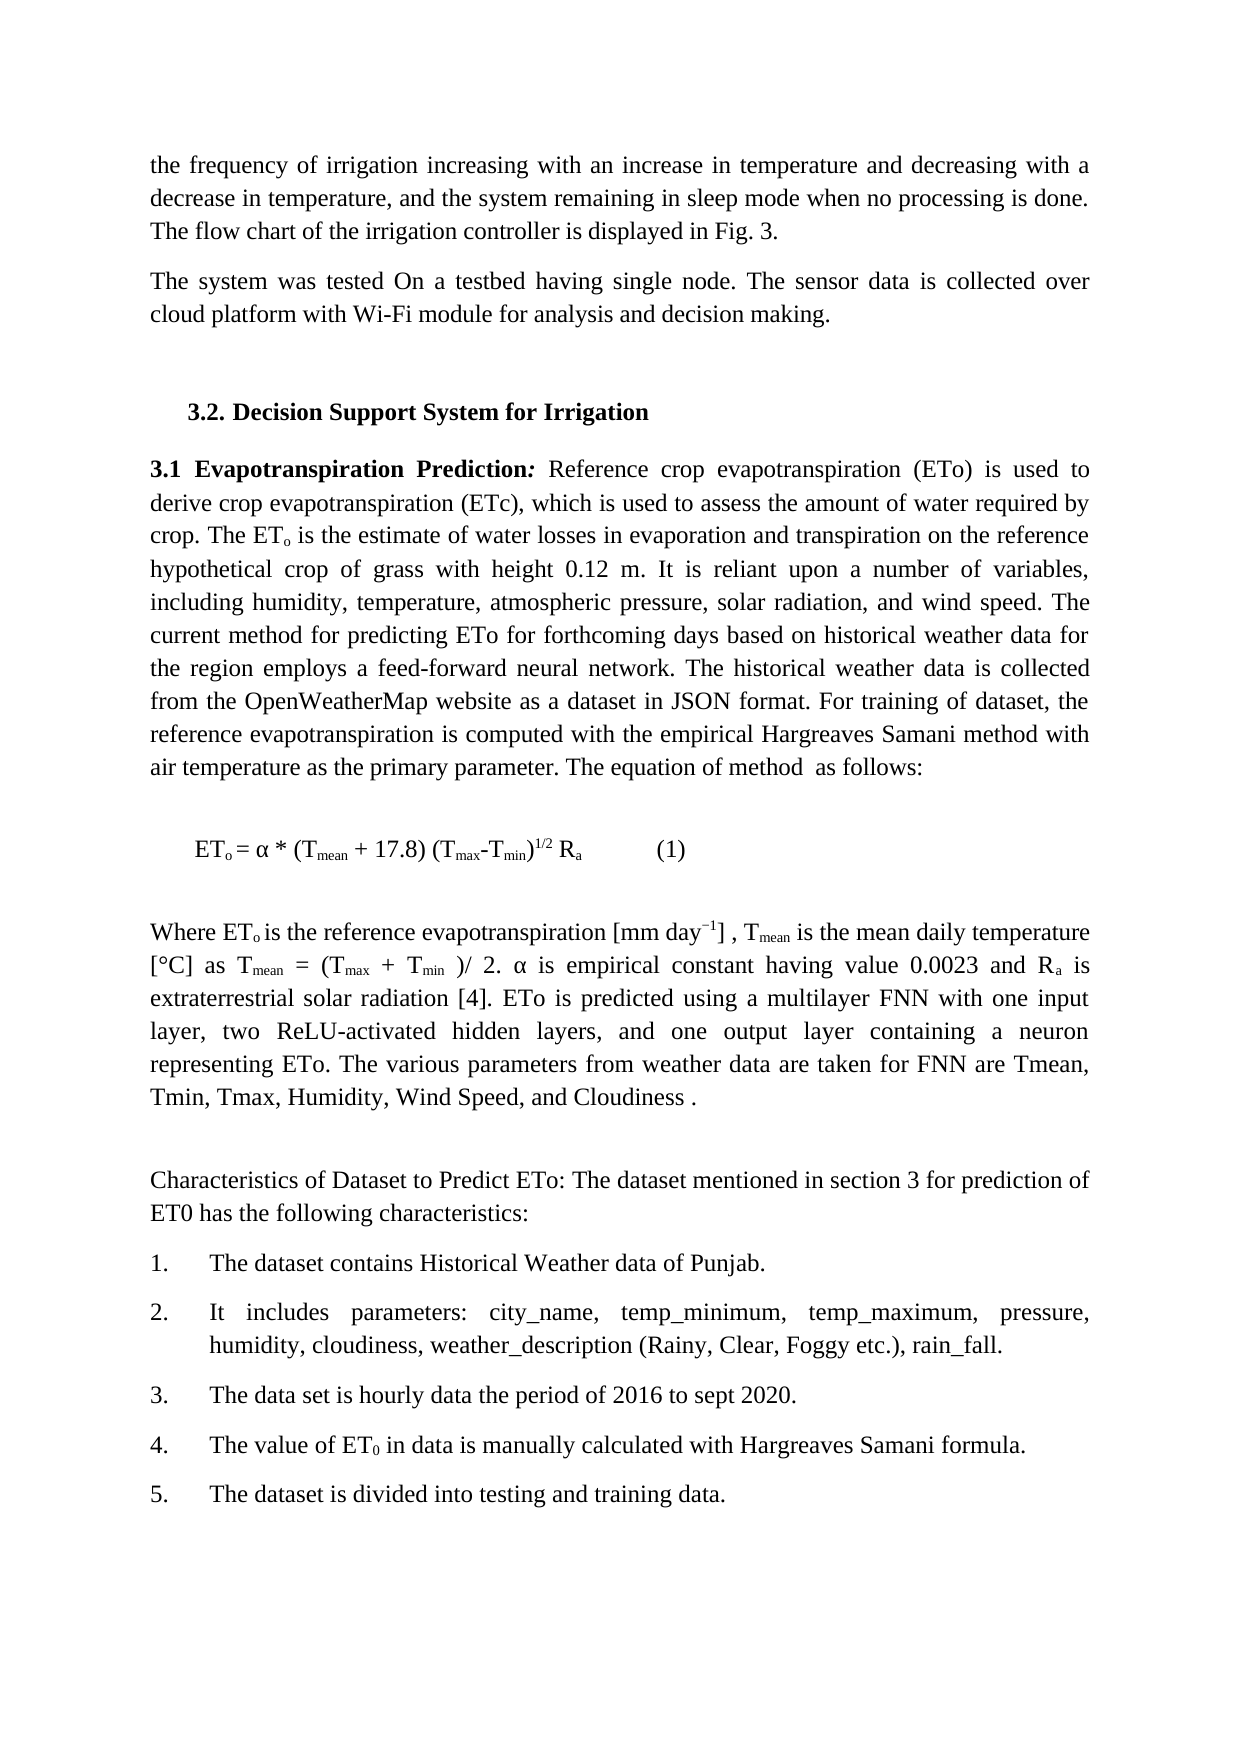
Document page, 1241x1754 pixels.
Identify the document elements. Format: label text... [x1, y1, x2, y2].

text ETo = α * (Tmean + 17.8) (Tmax-Tmin)1/2 Ra (1) [194, 834, 1090, 863]
text Where ETo is the reference evapotranspiration [mm day−1] , Tmean is the mean daily temperature [°C] as Tmean = (Tmax + Tmin )/ 2. α is empirical constant having value 0.0023 and Ra is extraterrestrial solar radiation [4]. ETo is predicted using a multilayer FNN with one input layer, two ReLU-activated hidden layers, and one output layer containing a neuron representing ETo. The various parameters from weather data are taken for FNN are Tmean, Tmin, Tmax, Humidity, Wind Speed, and Cloudiness . [150, 917, 1090, 1111]
subtitle The data set is hourly data the period of 2016 to sept 2020. [150, 1380, 1090, 1409]
subtitle The dataset contains Historical Weather data of Punjab. [150, 1248, 1090, 1276]
text Characteristics of Dataset to Predict ETo: The dataset mentioned in section 3 for prediction of ET0 has the following characteristics: [150, 1165, 1090, 1227]
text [150, 150, 1090, 245]
subtitle The value of ET0 in data is manually calculated with Hargreaves Samani formula. [150, 1430, 1090, 1458]
subtitle The dataset is divided into testing and training data. [150, 1479, 1090, 1508]
text The system was tested On a testbed having single node. The sensor data is collected over cloud platform with Wi-Fi module for analysis and decision making. [150, 266, 1090, 327]
subtitle It includes parameters: city_name, temp_minimum, temp_maximum, pressure, humidity, cloudiness, weather_description (Rainy, Clear, Foggy etc.), rain_fall. [150, 1297, 1090, 1359]
list Decision Support System for Irrigation [187, 397, 1090, 426]
list Evapotranspiration Prediction: Reference crop evapotranspiration (ETo) is used to derive crop evapotranspiration (ETc), which is used to assess the amount of water required by crop. The ETo is the estimate of water losses in evaporation and transpiration on the reference hypothetical crop of grass with height 0.12 m. It is reliant upon a number of variables, including humidity, temperature, atmospheric pressure, solar radiation, and wind speed. The current method for predicting ETo for forthcoming days based on historical weather data for the region employs a feed-forward neural network. The historical weather data is collected from the OpenWeatherMap website as a dataset in JSON format. For training of dataset, the reference evapotranspiration is computed with the empirical Hargreaves Samani method with air temperature as the primary parameter. The equation of method as follows: [150, 454, 1090, 781]
